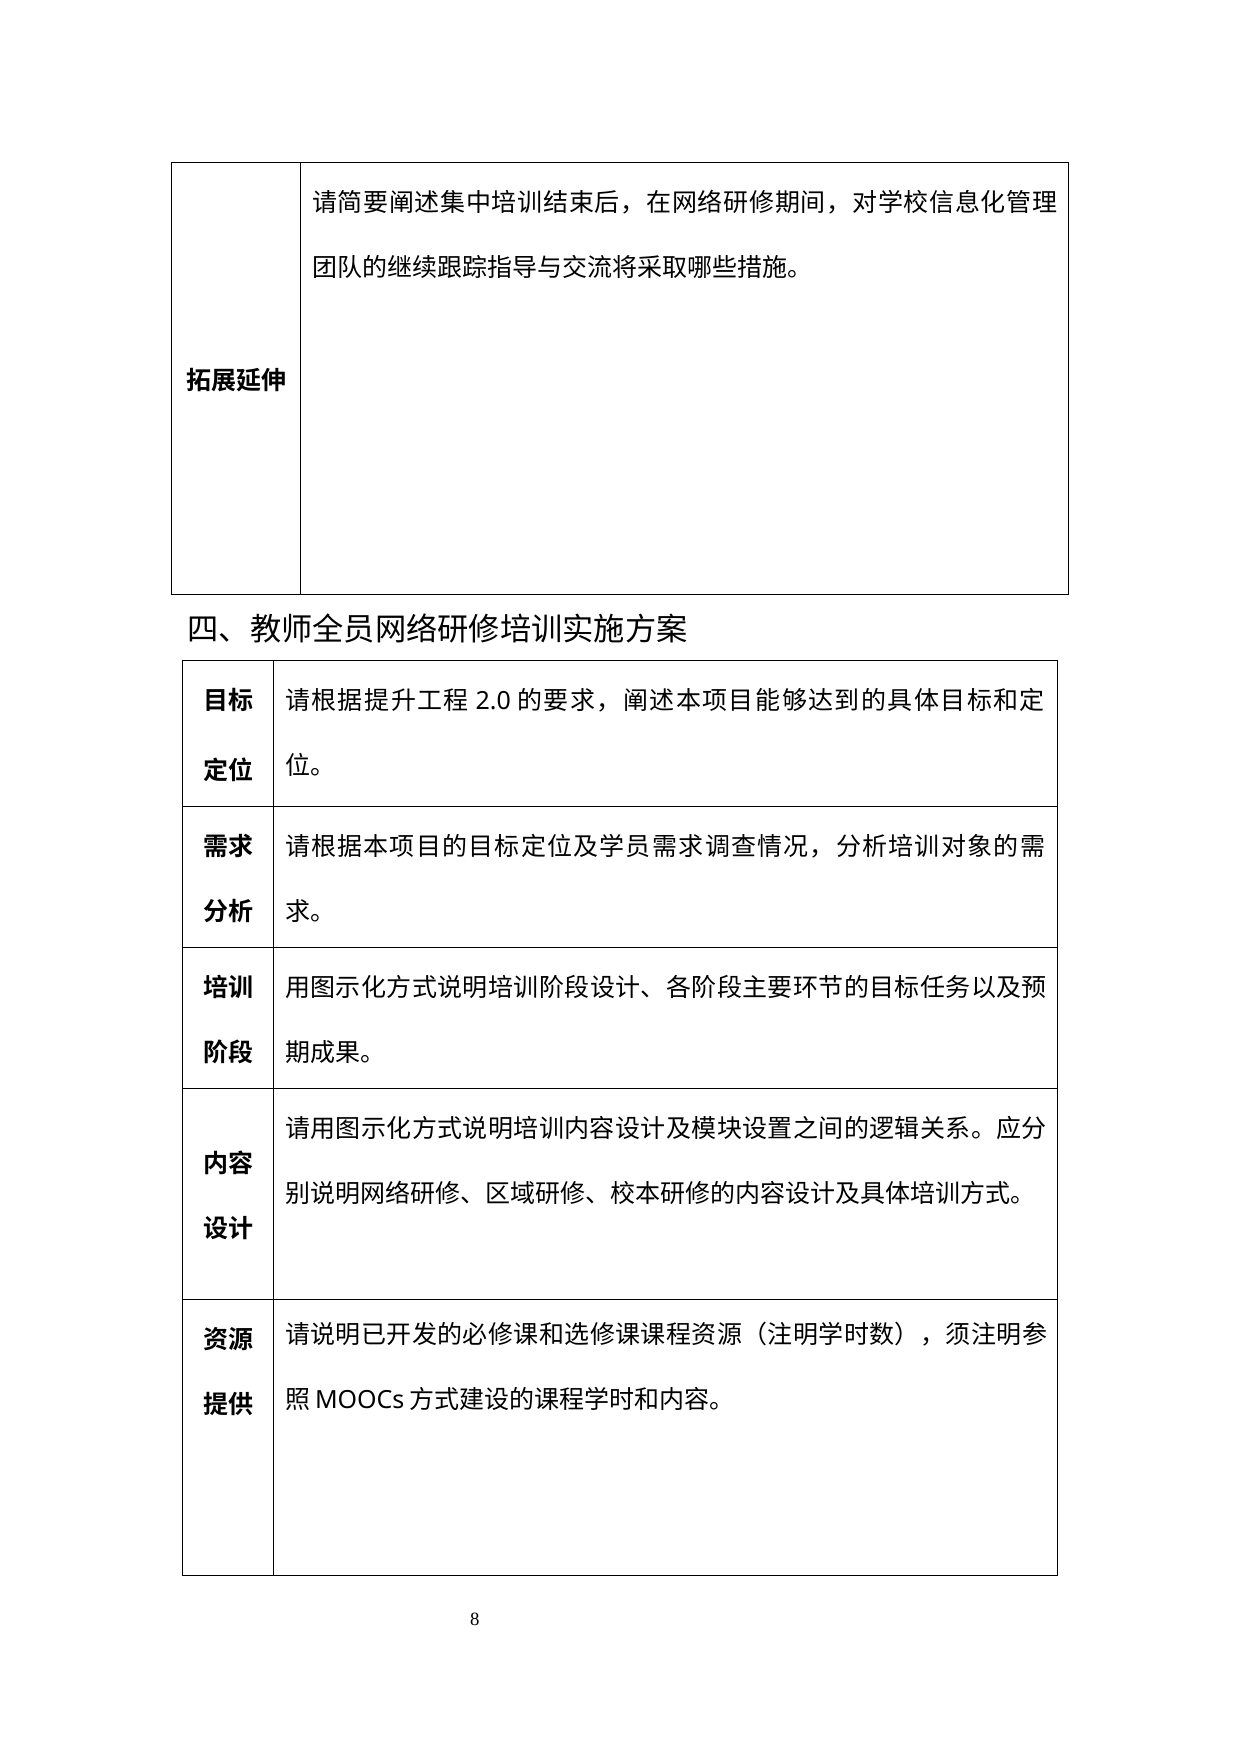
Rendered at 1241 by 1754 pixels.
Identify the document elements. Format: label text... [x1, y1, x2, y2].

table_cell 资源提供 [183, 1300, 273, 1575]
table_cell 拓展延伸 [172, 163, 300, 594]
table_cell 培训阶段 [183, 948, 273, 1088]
table_cell 内容设计 [183, 1089, 273, 1299]
table_header 目标 定位 [183, 661, 273, 806]
table_cell 需求分析 [183, 807, 273, 947]
table_cell 请简要阐述集中培训结束后，在网络研修期间，对学校信息化管理团队的继续跟踪指导与交流将采取哪些措施。 [301, 163, 1068, 594]
table_cell 请根据本项目的目标定位及学员需求调查情况，分析培训对象的需求。 [274, 807, 1057, 947]
table_cell 请用图示化方式说明培训内容设计及模块设置之间的逻辑关系。应分别说明网络研修、区域研修、校本研修的内容设计及具体培训方式。 [274, 1089, 1057, 1299]
table_cell 用图示化方式说明培训阶段设计、各阶段主要环节的目标任务以及预期成果。 [274, 948, 1057, 1088]
table_header 请根据提升工程2.0的要求，阐述本项目能够达到的具体目标和定位。 [274, 661, 1057, 806]
text 四、教师全员网络研修培训实施方案 [187, 595, 1053, 660]
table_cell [274, 1300, 1057, 1575]
